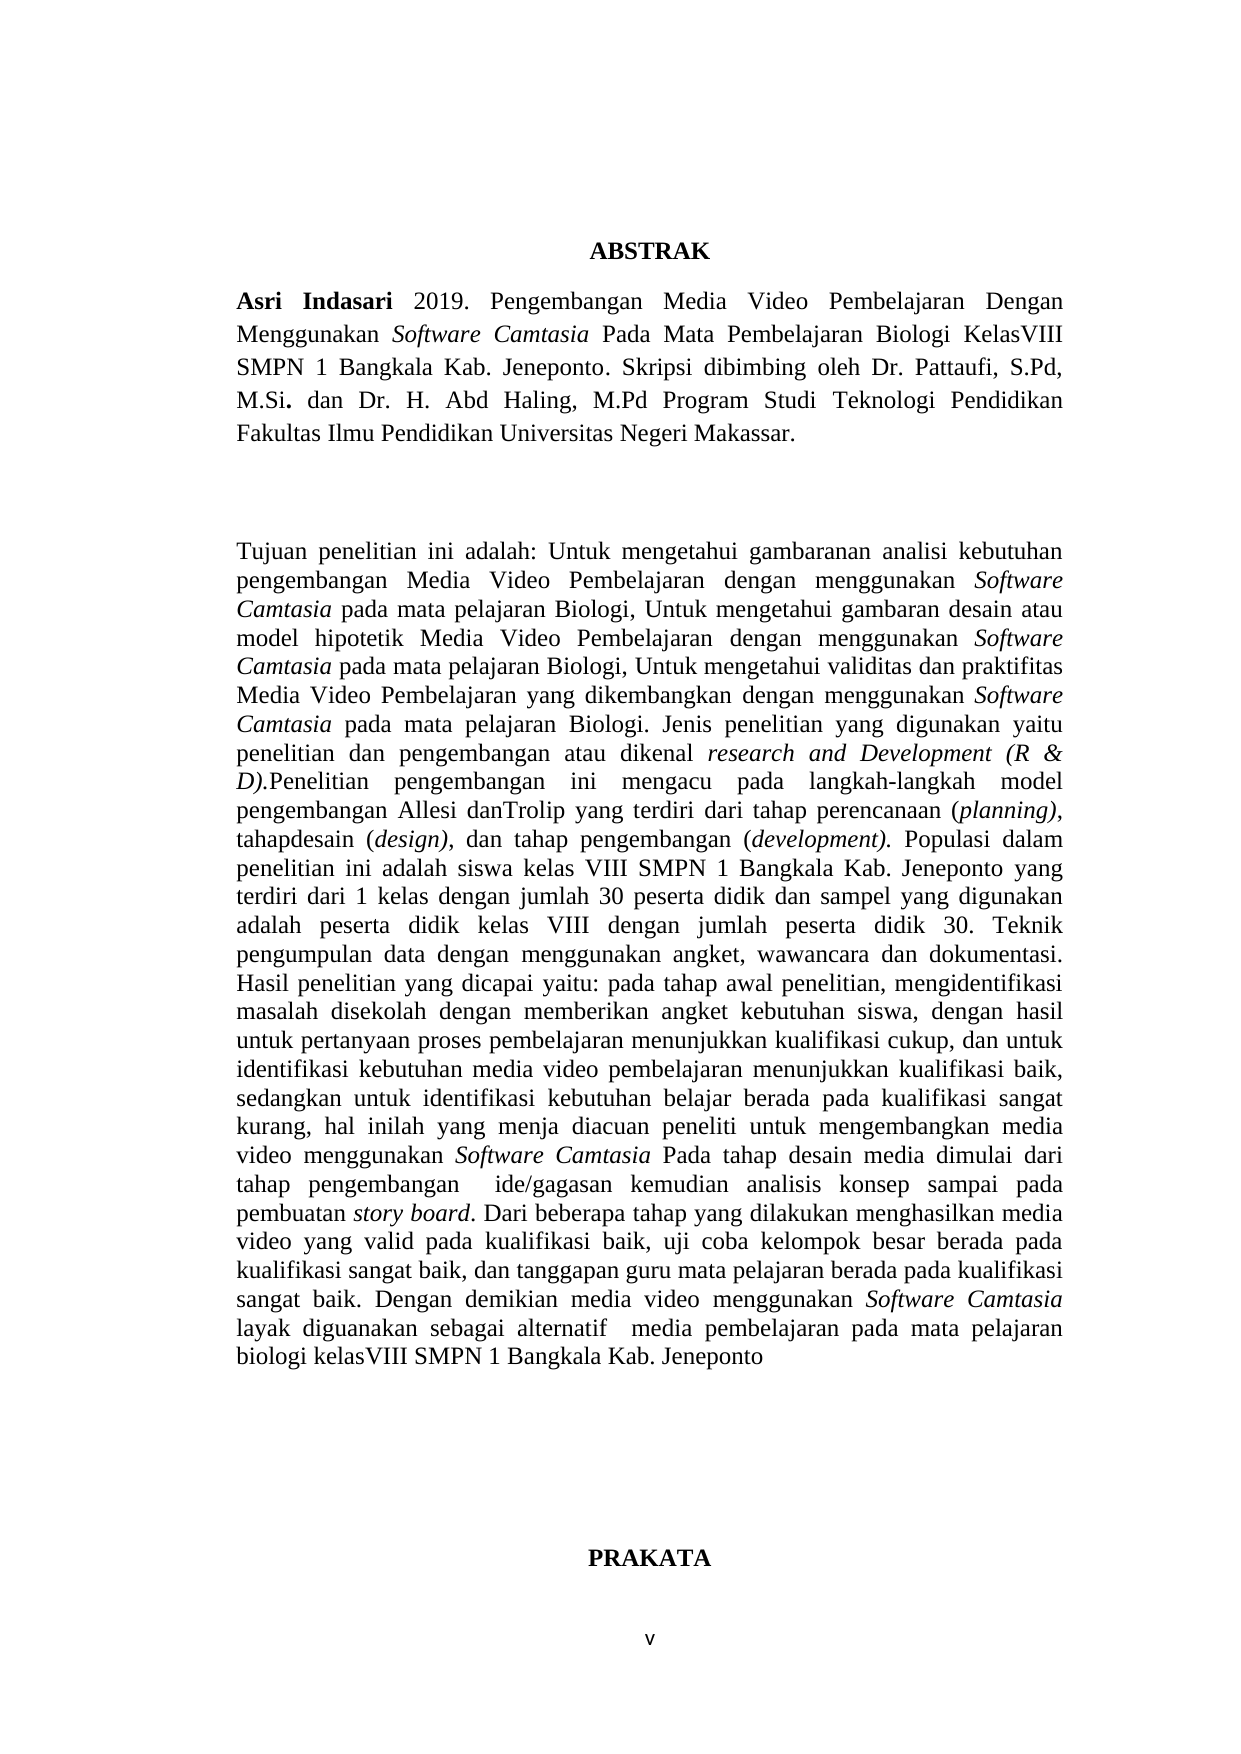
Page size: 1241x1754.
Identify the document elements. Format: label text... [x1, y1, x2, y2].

text Asri Indasari 2019. Pengembangan Media Video Pembelajaran Dengan Menggunakan Software Camtasia Pada Mata Pembelajaran Biologi KelasVIII SMPN 1 Bangkala Kab. Jeneponto. Skripsi dibimbing oleh Dr. Pattaufi, S.Pd, M.Si. dan Dr. H. Abd Haling, M.Pd Program Studi Teknologi Pendidikan Fakultas Ilmu Pendidikan Universitas Negeri Makassar. [236, 286, 1063, 447]
text PRAKATA [236, 1543, 1063, 1571]
text ABSTRAK [236, 236, 1063, 265]
text Tujuan penelitian ini adalah: Untuk mengetahui gambaranan analisi kebutuhan pengembangan Media Video Pembelajaran dengan menggunakan Software Camtasia pada mata pelajaran Biologi, Untuk mengetahui gambaran desain atau model hipotetik Media Video Pembelajaran dengan menggunakan Software Camtasia pada mata pelajaran Biologi, Untuk mengetahui validitas dan praktifitas Media Video Pembelajaran yang dikembangkan dengan menggunakan Software Camtasia pada mata pelajaran Biologi. Jenis penelitian yang digunakan yaitu penelitian dan pengembangan atau dikenal research and Development (R & D).Penelitian pengembangan ini mengacu pada langkah-langkah model pengembangan Allesi danTrolip yang terdiri dari tahap perencanaan (planning), tahapdesain (design), dan tahap pengembangan (development). Populasi dalam penelitian ini adalah siswa kelas VIII SMPN 1 Bangkala Kab. Jeneponto yang terdiri dari 1 kelas dengan jumlah 30 peserta didik dan sampel yang digunakan adalah peserta didik kelas VIII dengan jumlah peserta didik 30. Teknik pengumpulan data dengan menggunakan angket, wawancara dan dokumentasi. Hasil penelitian yang dicapai yaitu: pada tahap awal penelitian, mengidentifikasi masalah disekolah dengan memberikan angket kebutuhan siswa, dengan hasil untuk pertanyaan proses pembelajaran menunjukkan kualifikasi cukup, dan untuk identifikasi kebutuhan media video pembelajaran menunjukkan kualifikasi baik, sedangkan untuk identifikasi kebutuhan belajar berada pada kualifikasi sangat kurang, hal inilah yang menja diacuan peneliti untuk mengembangkan media video menggunakan Software Camtasia Pada tahap desain media dimulai dari tahap pengembangan ide/gagasan kemudian analisis konsep sampai pada pembuatan story board. Dari beberapa tahap yang dilakukan menghasilkan media video yang valid pada kualifikasi baik, uji coba kelompok besar berada pada kualifikasi sangat baik, dan tanggapan guru mata pelajaran berada pada kualifikasi sangat baik. Dengan demikian media video menggunakan Software Camtasia layak diguanakan sebagai alternatif media pembelajaran pada mata pelajaran biologi kelasVIII SMPN 1 Bangkala Kab. Jeneponto [236, 536, 1063, 1370]
